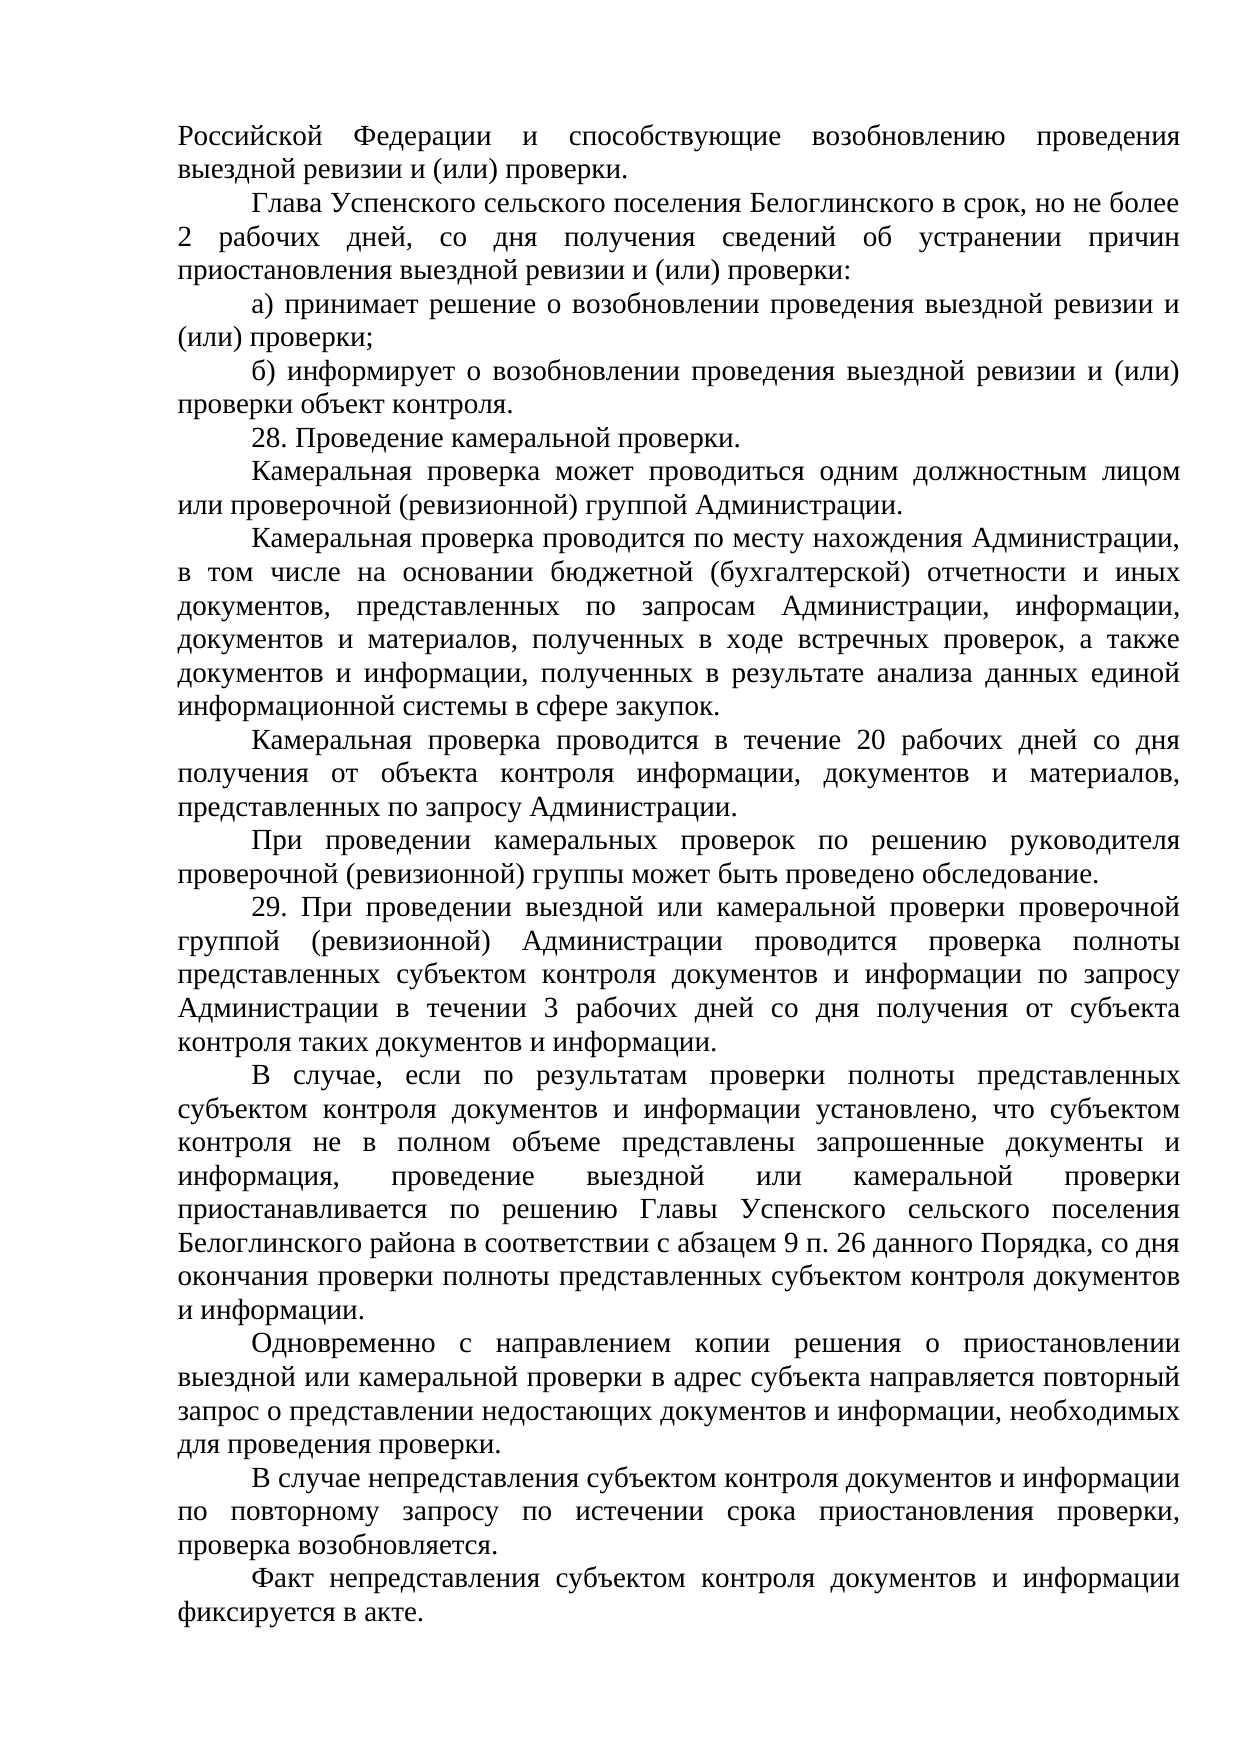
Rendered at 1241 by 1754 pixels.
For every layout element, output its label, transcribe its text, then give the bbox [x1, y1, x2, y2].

text В случае непредставления субъектом контроля документов и информации по повторному запросу по истечении срока приостановления проверки, проверка возобновляется. [177, 1460, 1181, 1560]
text При проведении камеральных проверок по решению руководителя проверочной (ревизионной) группы может быть проведено обследование. [177, 822, 1181, 889]
text Факт непредставления субъектом контроля документов и информации фиксируется в акте. [177, 1560, 1181, 1627]
text Глава Успенского сельского поселения Белоглинского в срок, но не более 2 рабочих дней, со дня получения сведений об устранении причин приостановления выездной ревизии и (или) проверки: [177, 185, 1181, 286]
text 29. При проведении выездной или камеральной проверки проверочной группой (ревизионной) Администрации проводится проверка полноты представленных субъектом контроля документов и информации по запросу Администрации в течении 3 рабочих дней со дня получения от субъекта контроля таких документов и информации. [177, 889, 1181, 1057]
text Камеральная проверка может проводиться одним должностным лицом или проверочной (ревизионной) группой Администрации. [177, 453, 1181, 521]
text В случае, если по результатам проверки полноты представленных субъектом контроля документов и информации установлено, что субъектом контроля не в полном объеме представлены запрошенные документы и информация, проведение выездной или камеральной проверки приостанавливается по решению Главы Успенского сельского поселения Белоглинского района в соответствии с абзацем 9 п. 26 данного Порядка, со дня окончания проверки полноты представленных субъектом контроля документов и информации. [177, 1057, 1181, 1326]
text б) информирует о возобновлении проведения выездной ревизии и (или) проверки объект контроля. [177, 353, 1181, 420]
text Одновременно с направлением копии решения о приостановлении выездной или камеральной проверки в адрес субъекта направляется повторный запрос о представлении недостающих документов и информации, необходимых для проведения проверки. [177, 1326, 1181, 1460]
text Камеральная проверка проводится по месту нахождения Администрации, в том числе на основании бюджетной (бухгалтерской) отчетности и иных документов, представленных по запросам Администрации, информации, документов и материалов, полученных в ходе встречных проверок, а также документов и информации, полученных в результате анализа данных единой информационной системы в сфере закупок. [177, 521, 1181, 722]
text Камеральная проверка проводится в течение 20 рабочих дней со дня получения от объекта контроля информации, документов и материалов, представленных по запросу Администрации. [177, 722, 1181, 822]
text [177, 118, 1181, 185]
text а) принимает решение о возобновлении проведения выездной ревизии и (или) проверки; [177, 286, 1181, 353]
subtitle 28. Проведение камеральной проверки. [177, 420, 1181, 453]
